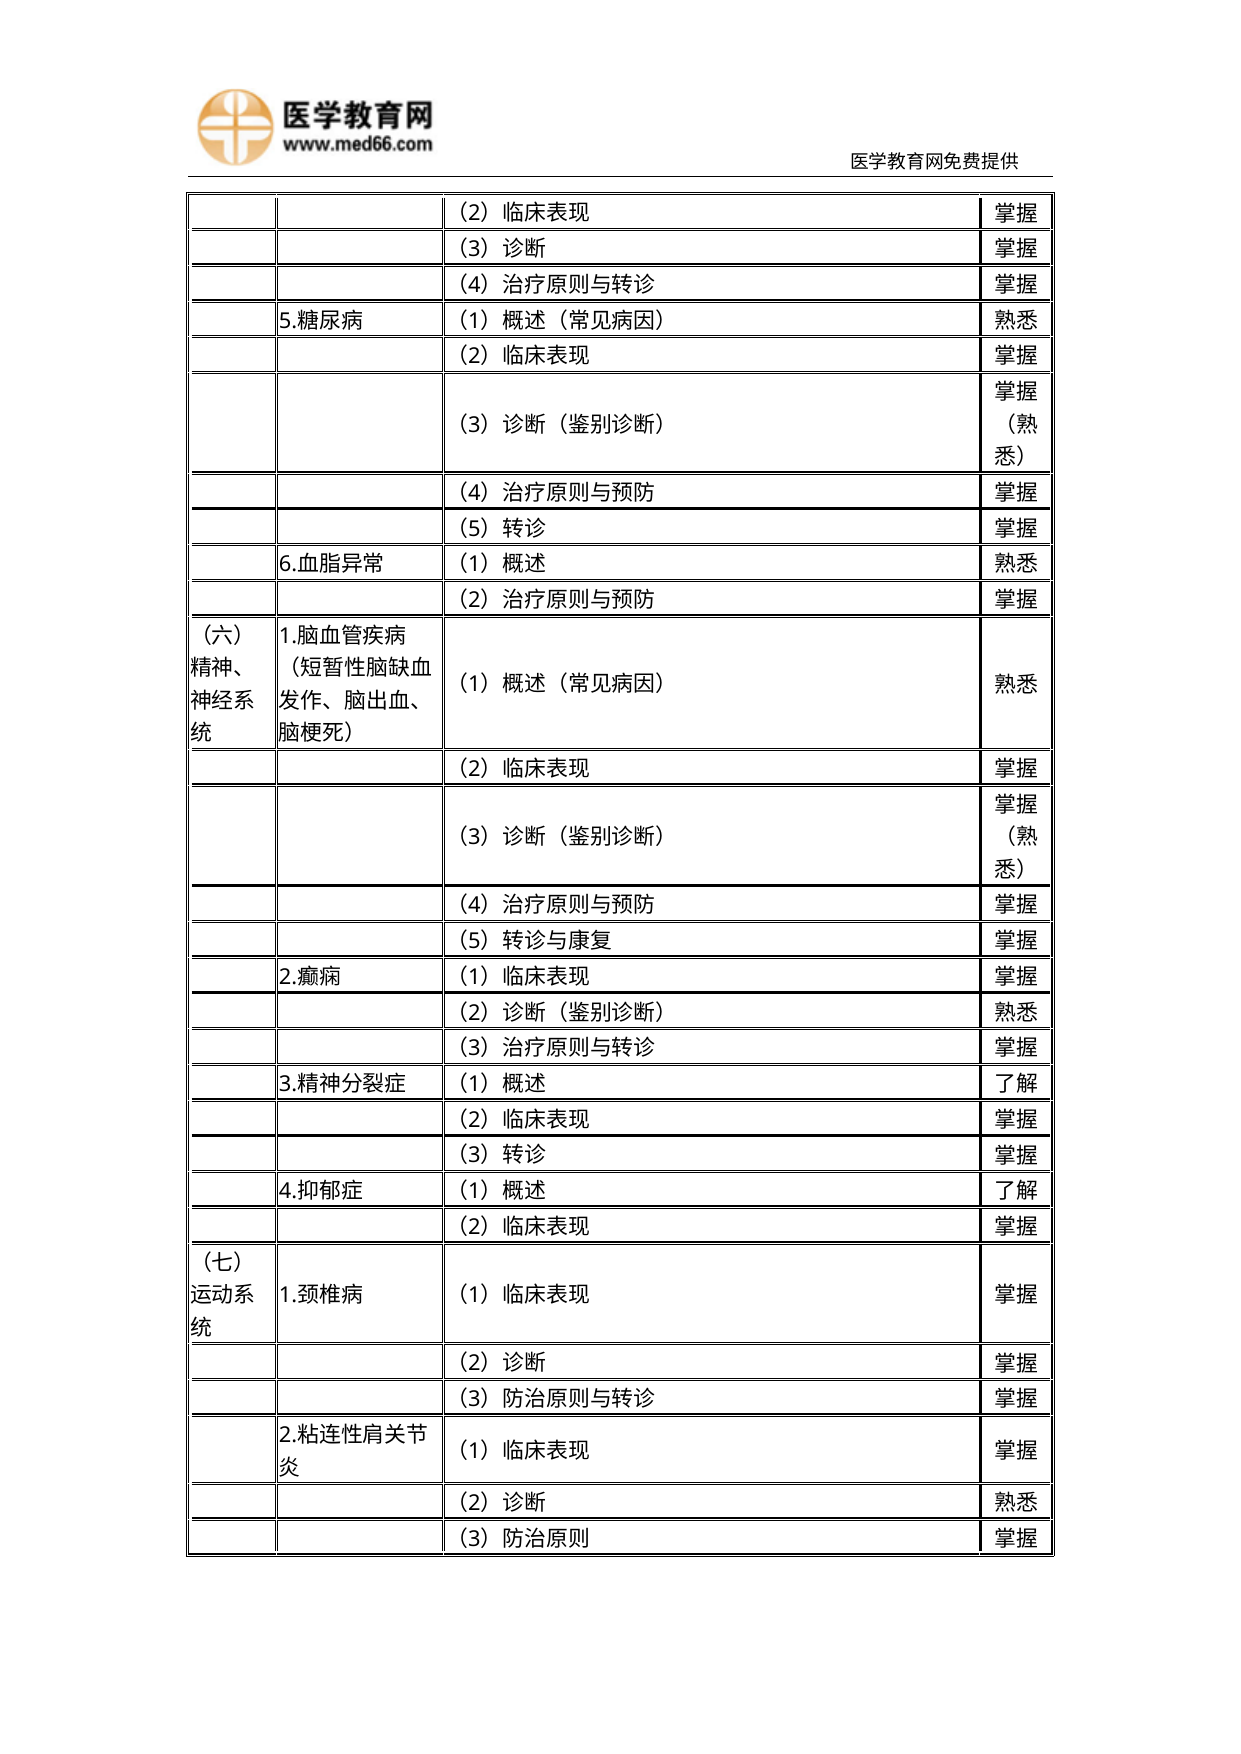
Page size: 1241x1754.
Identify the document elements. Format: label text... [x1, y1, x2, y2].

table_cell （2）临床表现 [445, 338, 979, 371]
table_cell （2）临床表现 [445, 1102, 979, 1134]
table_cell 掌握 [982, 263, 1052, 299]
table_cell 掌握（熟悉） [982, 783, 1052, 884]
table_cell （3）诊断（鉴别诊断） [445, 787, 979, 884]
table_cell 掌握 [980, 228, 1053, 263]
table_cell [189, 579, 275, 614]
table_cell [278, 582, 442, 614]
table_cell [278, 887, 442, 919]
table_cell 掌握 [982, 1413, 1052, 1482]
table_cell [189, 263, 275, 299]
table_cell （2）诊断（鉴别诊断） [445, 994, 979, 1027]
table_cell （1）概述（常见病因） [445, 618, 979, 747]
table_cell 掌握 [982, 507, 1051, 543]
table_cell 熟悉 [982, 299, 1052, 335]
table_cell [188, 335, 276, 371]
table_cell [189, 1134, 275, 1170]
table_cell [278, 1485, 442, 1517]
table_cell （2）诊断 [445, 1345, 979, 1378]
table_cell 2.粘连性肩关节炎 [278, 1417, 442, 1482]
table_cell [278, 1102, 442, 1134]
table_cell 掌握 [982, 471, 1052, 507]
table_cell （2）诊断 [445, 1485, 979, 1517]
table_cell [188, 1342, 276, 1378]
table_cell （七）运动系统 [189, 1241, 275, 1342]
table_cell [278, 1381, 442, 1413]
table_cell 掌握 [982, 1205, 1052, 1241]
table_cell （3）转诊 [445, 1137, 979, 1170]
table_cell 掌握 [982, 1241, 1052, 1342]
table_cell 掌握 [980, 335, 1053, 371]
table_cell [189, 955, 275, 991]
table_cell 了解 [980, 1170, 1053, 1205]
table_cell [189, 471, 275, 507]
table_cell [278, 1209, 442, 1241]
table_cell [189, 1098, 275, 1134]
table_cell 1.脑血管疾病（短暂性脑缺血发作、脑出血、脑梗死） [278, 618, 442, 747]
table_cell 掌握（熟悉） [980, 371, 1053, 471]
table_cell [189, 1063, 275, 1098]
table_cell （3）防治原则 [444, 1521, 980, 1553]
table_cell （4）治疗原则与转诊 [445, 267, 979, 299]
table_cell （1）概述 [445, 1173, 979, 1205]
table_cell （3）诊断 [445, 231, 979, 263]
table_cell [189, 507, 275, 543]
table_cell 3.精神分裂症 [278, 1066, 442, 1098]
table_cell 熟悉 [980, 1482, 1053, 1517]
table_cell 掌握 [982, 579, 1052, 614]
table_cell [189, 748, 275, 783]
table_cell [189, 1517, 276, 1553]
table_cell 5.糖尿病 [278, 303, 442, 335]
table_cell [188, 1170, 276, 1205]
table_cell （2）临床表现 [444, 193, 980, 228]
table_cell 掌握 [980, 1517, 1052, 1553]
table_cell （5）转诊与康复 [445, 923, 979, 955]
table_cell （2）临床表现 [445, 1209, 979, 1241]
table_cell （2）临床表现 [445, 751, 979, 783]
table_cell （六）精神、神经系统 [189, 614, 275, 747]
table_cell （4）治疗原则与预防 [445, 887, 979, 919]
table_cell [188, 543, 276, 578]
table_cell [278, 994, 442, 1027]
table_cell 了解 [982, 1063, 1052, 1098]
table_cell [189, 195, 276, 228]
table_cell （4）治疗原则与预防 [445, 475, 979, 507]
table_cell 掌握 [980, 1342, 1053, 1378]
table_cell 1.颈椎病 [278, 1245, 442, 1342]
table_cell [276, 1521, 444, 1553]
table_cell 掌握 [982, 920, 1052, 955]
table_cell 熟悉 [982, 614, 1052, 747]
table_cell [278, 475, 442, 507]
table_cell [188, 371, 276, 471]
table_cell [278, 787, 442, 884]
table_cell （2）治疗原则与预防 [445, 582, 979, 614]
table_cell [278, 1030, 442, 1062]
table_cell [189, 1205, 275, 1241]
table_cell 掌握 [982, 884, 1051, 919]
table_cell 掌握 [982, 748, 1052, 783]
table_cell [189, 920, 275, 955]
table_cell [278, 1137, 442, 1170]
table_cell （1）临床表现 [445, 959, 979, 991]
table_cell （1）临床表现 [445, 1245, 979, 1342]
table_cell （5）转诊 [445, 510, 979, 543]
table_cell [278, 1345, 442, 1378]
table_cell [276, 195, 444, 228]
table_cell [188, 228, 276, 263]
table_cell 掌握 [982, 1134, 1051, 1170]
table_cell （3）防治原则与转诊 [445, 1381, 979, 1413]
table_cell [189, 991, 275, 1027]
table_cell [278, 374, 442, 471]
table_cell 4.抑郁症 [278, 1173, 442, 1205]
table_cell （3）治疗原则与转诊 [445, 1030, 979, 1062]
table_cell [189, 884, 275, 919]
table_cell [188, 1482, 276, 1517]
picture [187, 88, 438, 169]
table_cell [278, 510, 442, 543]
table_cell 熟悉 [982, 991, 1051, 1027]
table_cell （1）临床表现 [445, 1417, 979, 1482]
table_cell 2.癫痫 [278, 959, 442, 991]
table_cell [278, 338, 442, 371]
table_cell [188, 1378, 276, 1413]
table_cell [189, 1413, 275, 1482]
table_cell 熟悉 [980, 543, 1053, 578]
table_cell [278, 267, 442, 299]
table_cell 6.血脂异常 [278, 546, 442, 578]
table_cell 掌握 [982, 955, 1052, 991]
table_cell [188, 1027, 276, 1062]
table_cell （1）概述（常见病因） [445, 303, 979, 335]
table_cell （1）概述 [445, 546, 979, 578]
table_cell 掌握 [980, 195, 1051, 228]
table_cell 掌握 [980, 1027, 1053, 1062]
table_cell [278, 751, 442, 783]
table_cell [278, 923, 442, 955]
table_cell （3）诊断（鉴别诊断） [445, 374, 979, 471]
table_cell 掌握 [980, 1378, 1053, 1413]
table_cell 掌握 [982, 1098, 1052, 1134]
table_cell [278, 231, 442, 263]
table_cell [189, 299, 275, 335]
table_cell （1）概述 [445, 1066, 979, 1098]
table_cell [189, 783, 275, 884]
